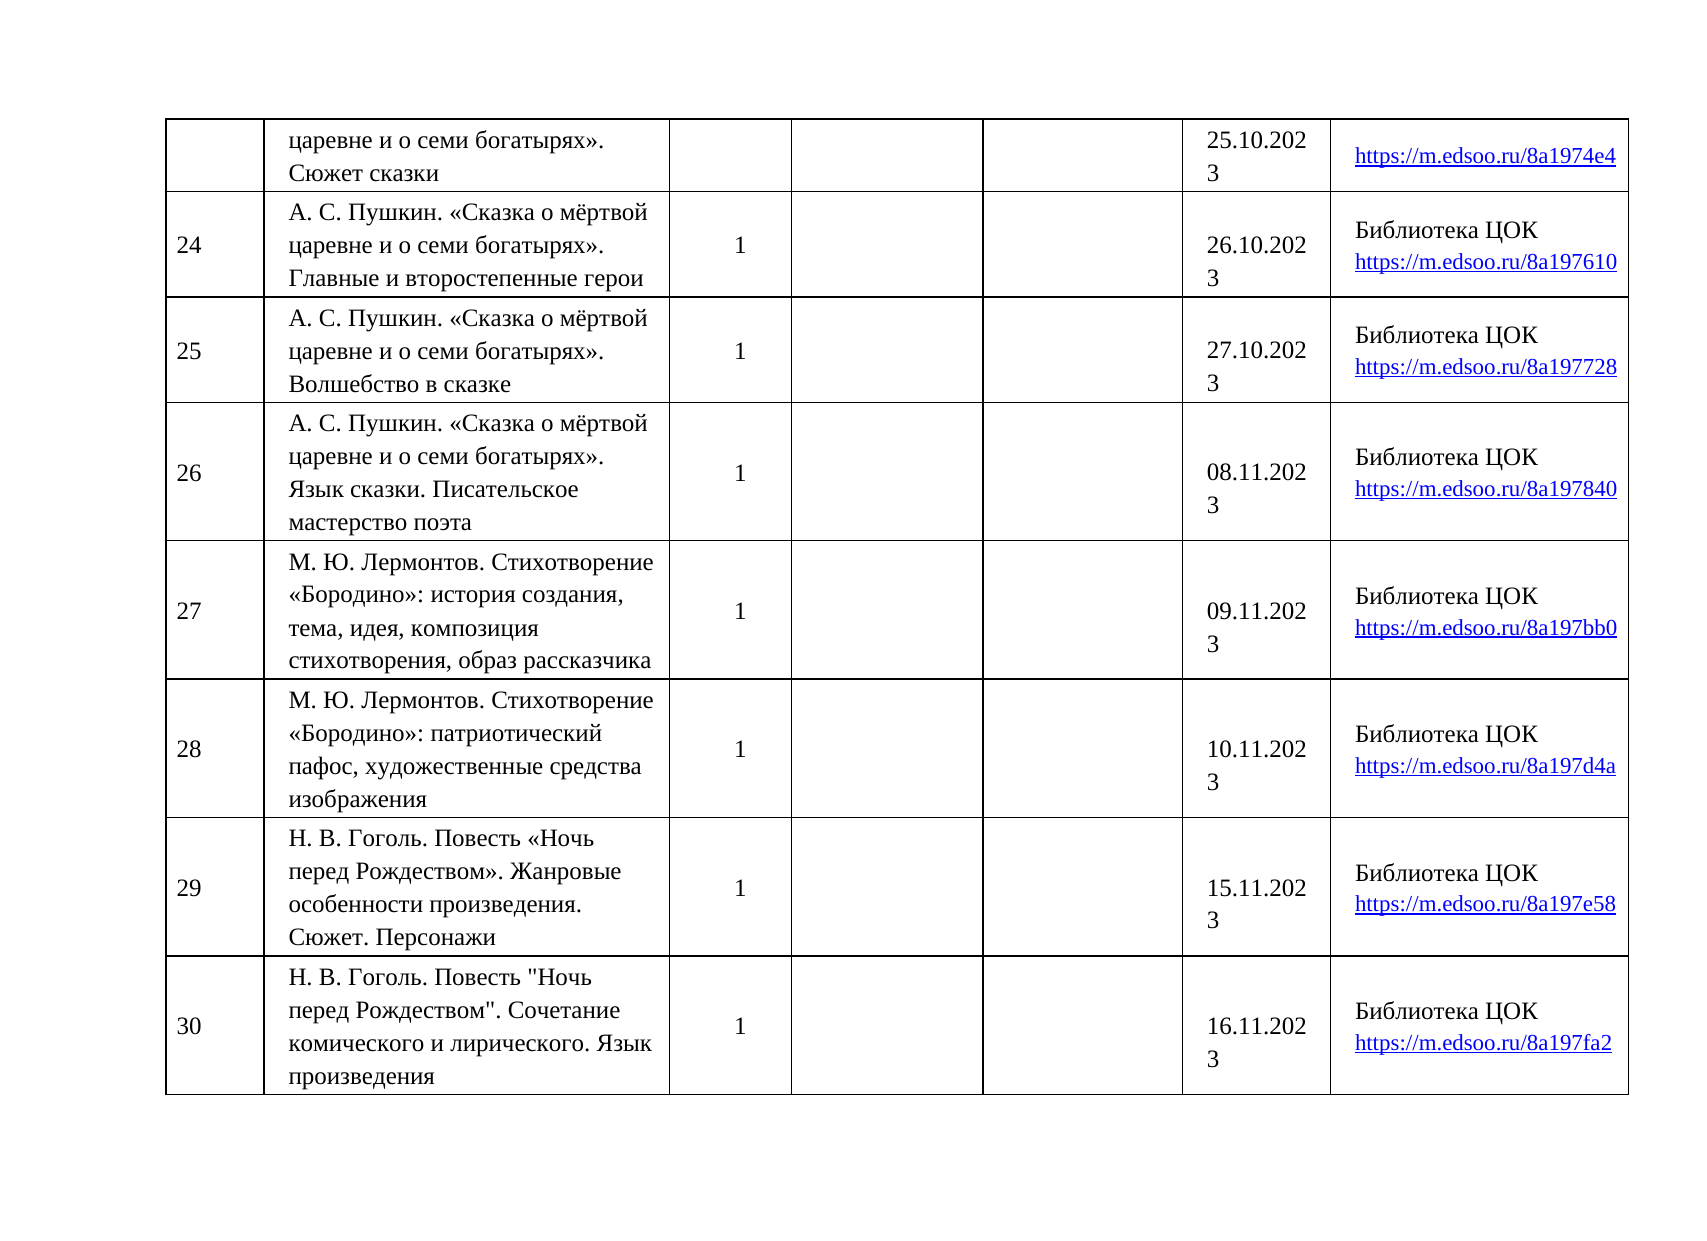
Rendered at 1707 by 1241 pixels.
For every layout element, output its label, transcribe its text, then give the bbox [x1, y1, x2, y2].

table_cell А. С. Пушкин. «Сказка о мёртвой царевне и о семи богатырях». Главные и второстепенные герои [265, 192, 669, 296]
table_cell 1 [670, 298, 791, 401]
table_cell [792, 120, 982, 191]
table_cell 27 [167, 541, 263, 678]
table_cell 10.11.2023 [1183, 680, 1330, 817]
table_cell Н. В. Гоголь. Повесть "Ночь перед Рождеством". Сочетание комического и лирического. Язык произведения [265, 957, 669, 1093]
table_cell Н. В. Гоголь. Повесть «Ночь перед Рождеством». Жанровые особенности произведения. Сюжет. Персонажи [265, 818, 669, 955]
table_cell [984, 541, 1182, 678]
table_cell 09.11.2023 [1183, 541, 1330, 678]
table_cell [1331, 120, 1628, 191]
table_cell [984, 403, 1182, 540]
table_cell Библиотека ЦОК https://m.edsoo.ru/8a197840 [1331, 403, 1628, 540]
table_cell Библиотека ЦОК https://m.edsoo.ru/8a197d4a [1331, 680, 1628, 817]
table_cell М. Ю. Лермонтов. Стихотворение «Бородино»: патриотический пафос, художественные средства изображения [265, 680, 669, 817]
table_cell 25.10.2023 [1183, 120, 1330, 191]
table_cell 1 [670, 120, 791, 191]
table_cell [792, 403, 982, 540]
table_cell Библиотека ЦОК https://m.edsoo.ru/8a197610 [1331, 192, 1628, 296]
table_cell 24 [167, 192, 263, 296]
table_cell [984, 298, 1182, 401]
table_cell [792, 957, 982, 1093]
table_cell 1 [670, 818, 791, 955]
table_cell 23 [167, 120, 263, 191]
table_cell 1 [670, 680, 791, 817]
table_cell 08.11.2023 [1183, 403, 1330, 540]
table_cell Библиотека ЦОК https://m.edsoo.ru/8a197728 [1331, 298, 1628, 401]
table_cell 25 [167, 298, 263, 401]
table_cell 1 [670, 192, 791, 296]
table_cell А. С. Пушкин. «Сказка о мёртвой царевне и о семи богатырях». Волшебство в сказке [265, 298, 669, 401]
table_cell [792, 192, 982, 296]
table_cell 27.10.2023 [1183, 298, 1330, 401]
table_cell 1 [670, 957, 791, 1093]
table_cell [984, 680, 1182, 817]
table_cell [265, 120, 669, 191]
table_cell [792, 541, 982, 678]
table_cell [984, 120, 1182, 191]
table_cell 30 [167, 957, 263, 1093]
table_cell 1 [670, 541, 791, 678]
table_cell 29 [167, 818, 263, 955]
table_cell [792, 298, 982, 401]
table_cell А. С. Пушкин. «Сказка о мёртвой царевне и о семи богатырях». Язык сказки. Писательское мастерство поэта [265, 403, 669, 540]
table_cell М. Ю. Лермонтов. Стихотворение «Бородино»: история создания, тема, идея, композиция стихотворения, образ рассказчика [265, 541, 669, 678]
table_cell 26.10.2023 [1183, 192, 1330, 296]
table_cell [984, 818, 1182, 955]
table_cell [984, 957, 1182, 1093]
table_cell Библиотека ЦОК https://m.edsoo.ru/8a197bb0 [1331, 541, 1628, 678]
table_cell [792, 680, 982, 817]
table_cell Библиотека ЦОК https://m.edsoo.ru/8a197e58 [1331, 818, 1628, 955]
table_cell [984, 192, 1182, 296]
table_cell 16.11.2023 [1183, 957, 1330, 1093]
table_cell 28 [167, 680, 263, 817]
table_cell 26 [167, 403, 263, 540]
table_cell 15.11.2023 [1183, 818, 1330, 955]
table_cell 1 [670, 403, 791, 540]
table_cell Библиотека ЦОК https://m.edsoo.ru/8a197fa2 [1331, 957, 1628, 1093]
table_cell [792, 818, 982, 955]
